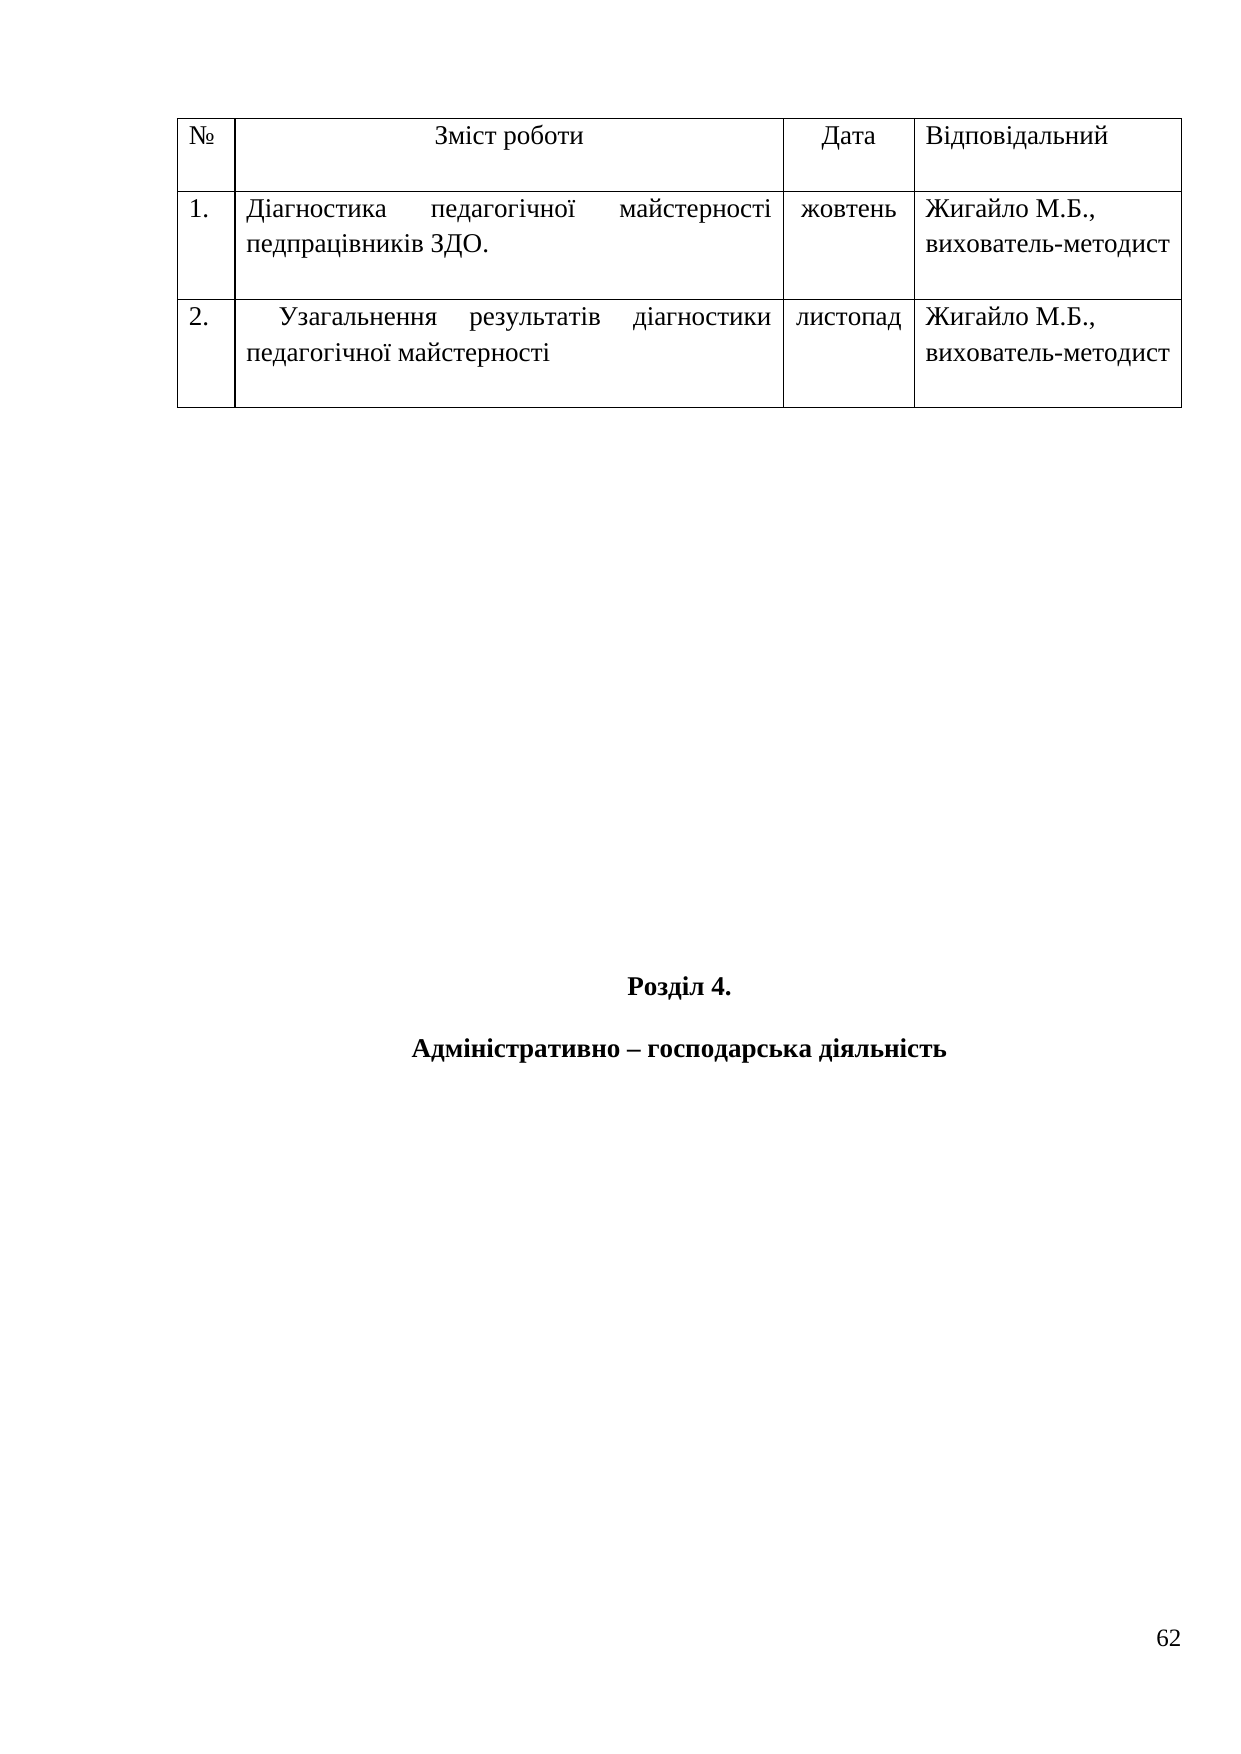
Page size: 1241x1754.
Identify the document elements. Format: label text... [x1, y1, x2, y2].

table_cell жовтень [784, 192, 914, 299]
table_cell 1. [178, 192, 234, 299]
table_header Відповідальний [915, 119, 1181, 191]
table_header № [178, 119, 234, 191]
table_cell 2. [178, 300, 234, 407]
table_cell Діагностика педагогічної майстерності педпрацівників ЗДО. [236, 192, 783, 299]
text Розділ 4. [177, 970, 1181, 1001]
table_header Дата [784, 119, 914, 191]
table_header Зміст роботи [236, 119, 783, 191]
table_cell листопад [784, 300, 914, 407]
table_cell Жигайло М.Б., вихователь-методист [915, 192, 1181, 299]
text Адміністративно – господарська діяльність [177, 1032, 1181, 1064]
table_cell Узагальнення результатів діагностики педагогічної майстерності [236, 300, 783, 407]
table_cell Жигайло М.Б., вихователь-методист [915, 300, 1181, 407]
